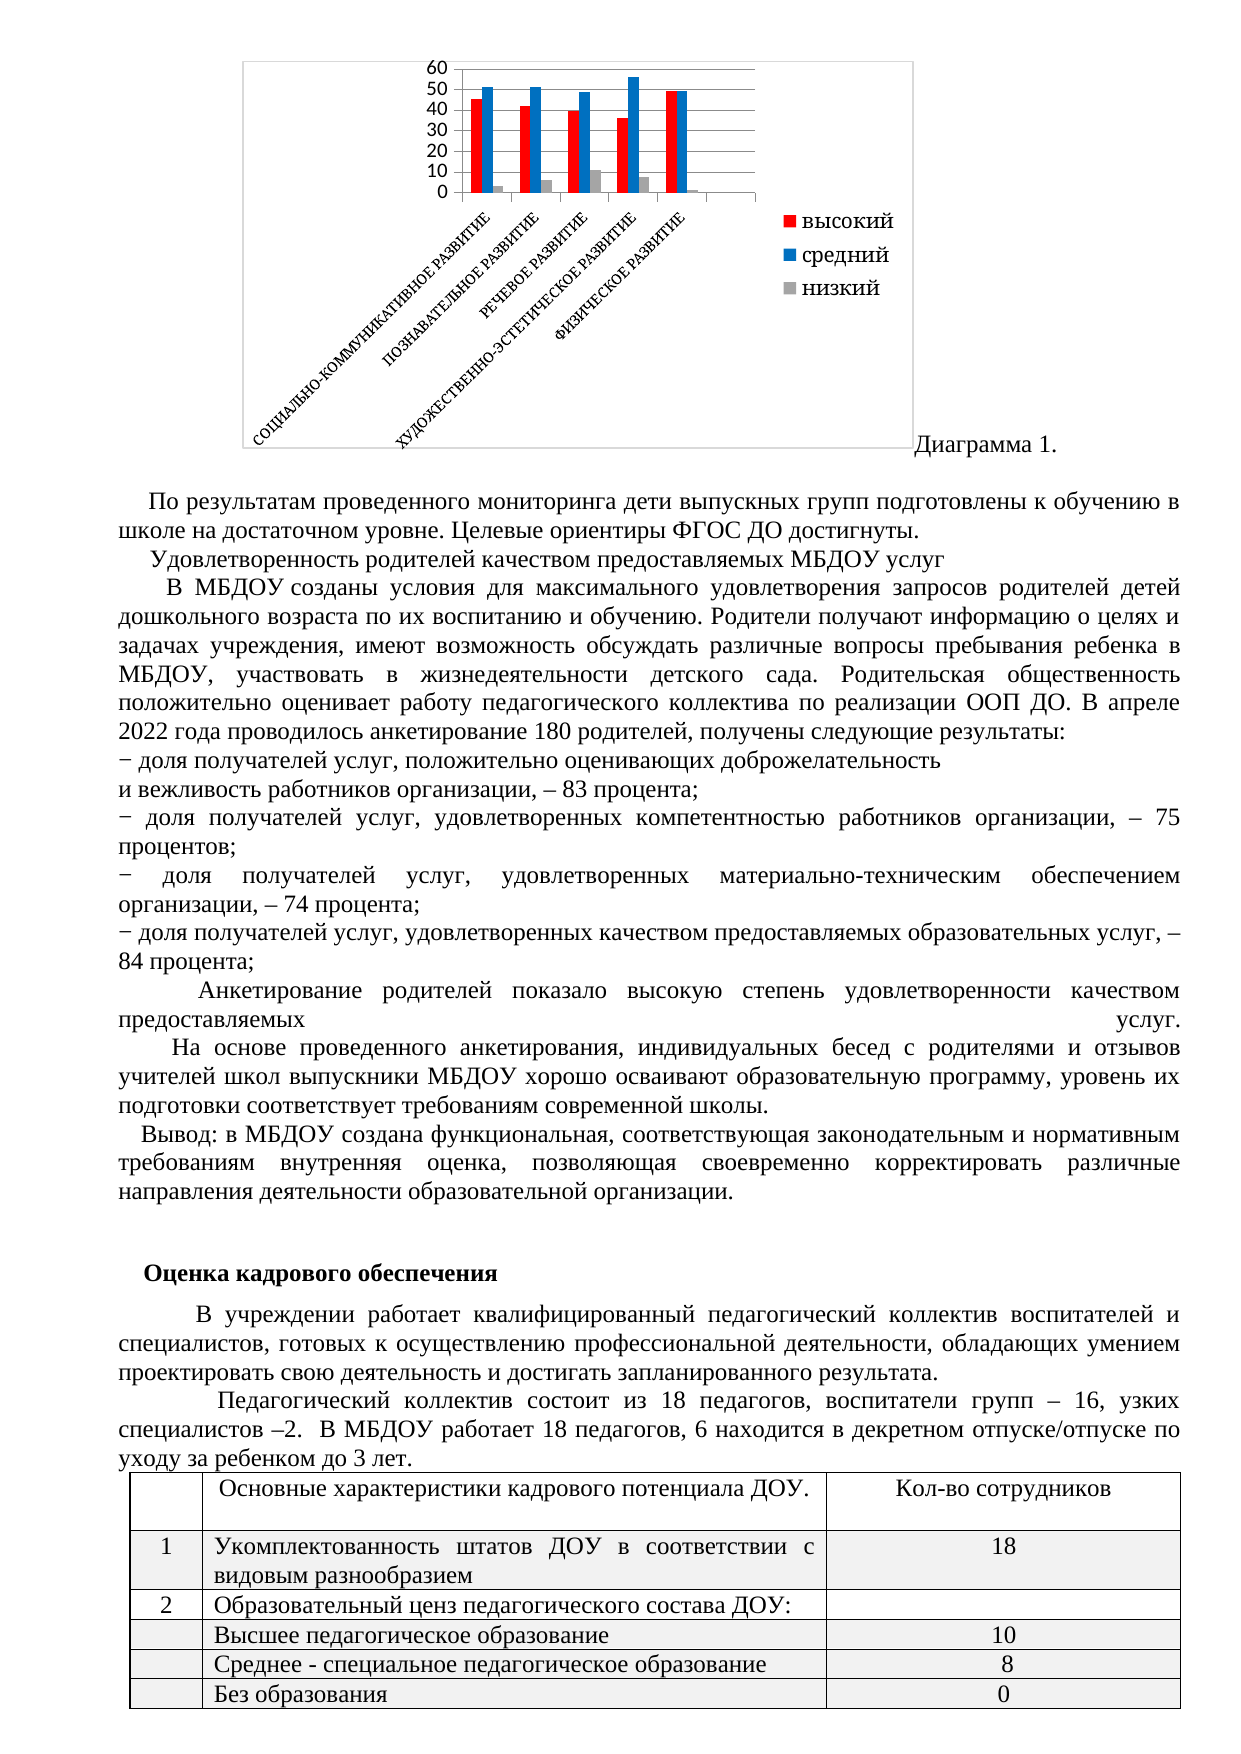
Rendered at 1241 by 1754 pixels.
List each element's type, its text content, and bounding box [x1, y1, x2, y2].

text Удовлетворенность родителей качеством предоставляемых МБДОУ услуг [118, 544, 1181, 572]
table_cell 8 [827, 1650, 1180, 1678]
text Диаграмма 1. [118, 59, 1181, 458]
text В учреждении работает квалифицированный педагогический коллектив воспитателей и специалистов, готовых к осуществлению профессиональной деятельности, обладающих умением проектировать свою деятельность и достигать запланированного результата. [118, 1299, 1181, 1386]
table_cell Укомплектованность штатов ДОУ в соответствии с видовым разнообразием [203, 1531, 826, 1589]
table_cell [131, 1620, 202, 1648]
table_cell 10 [827, 1620, 1180, 1648]
text − доля получателей услуг, положительно оценивающих доброжелательность [118, 745, 1181, 774]
table_cell [131, 1650, 202, 1678]
table_cell 0 [827, 1679, 1180, 1708]
table_header [131, 1473, 202, 1530]
text − доля получателей услуг, удовлетворенных материально-техническим обеспечением организации, – 74 процента; [118, 860, 1181, 917]
table_cell 18 [827, 1531, 1180, 1589]
text По результатам проведенного мониторинга дети выпускных групп подготовлены к обучению в школе на достаточном уровне. Целевые ориентиры ФГОС ДО достигнуты. [118, 486, 1181, 544]
text − доля получателей услуг, удовлетворенных качеством предоставляемых образовательных услуг, – 84 процента; [118, 917, 1181, 975]
table_cell Среднее - специальное педагогическое образование [203, 1650, 826, 1678]
text и вежливость работников организации, – 83 процента; [118, 774, 1181, 802]
table_cell 2 [131, 1590, 202, 1619]
table_cell [827, 1590, 1180, 1619]
text Анкетирование родителей показало высокую степень удовлетворенности качеством предоставляемых услуг. На основе проведенного анкетирования, индивидуальных бесед с родителями и отзывов учителей школ выпускники МБДОУ хорошо осваивают образовательную программу, уровень их подготовки соответствует требованиям современной школы. [118, 975, 1181, 1119]
text Вывод: в МБДОУ создана функциональная, соответствующая законодательным и нормативным требованиям внутренняя оценка, позволяющая своевременно корректировать различные направления деятельности образовательной организации. [118, 1119, 1181, 1205]
table_cell [131, 1679, 202, 1708]
text Оценка кадрового обеспечения [118, 1258, 1181, 1287]
table_header Кол-во сотрудников [827, 1473, 1180, 1530]
text − доля получателей услуг, удовлетворенных компетентностью работников организации, – 75 процентов; [118, 802, 1181, 860]
table_cell Без образования [203, 1679, 826, 1708]
table_cell 1 [131, 1531, 202, 1589]
table_cell Высшее педагогическое образование [203, 1620, 826, 1648]
table_cell Образовательный ценз педагогического состава ДОУ: [203, 1590, 826, 1619]
table_header Основные характеристики кадрового потенциала ДОУ. [203, 1473, 826, 1530]
text Педагогический коллектив состоит из 18 педагогов, воспитатели групп – 16, узких специалистов –2. В МБДОУ работает 18 педагогов, 6 находится в декретном отпуске/отпуске по уходу за ребенком до 3 лет. [118, 1386, 1181, 1472]
text В МБДОУ созданы условия для максимального удовлетворения запросов родителей детей дошкольного возраста по их воспитанию и обучению. Родители получают информацию о целях и задачах учреждения, имеют возможность обсуждать различные вопросы пребывания ребенка в МБДОУ, участвовать в жизнедеятельности детского сада. Родительская общественность положительно оценивает работу педагогического коллектива по реализации ООП ДО. В апреле 2022 года проводилось анкетирование 180 родителей, получены следующие результаты: [118, 572, 1181, 745]
